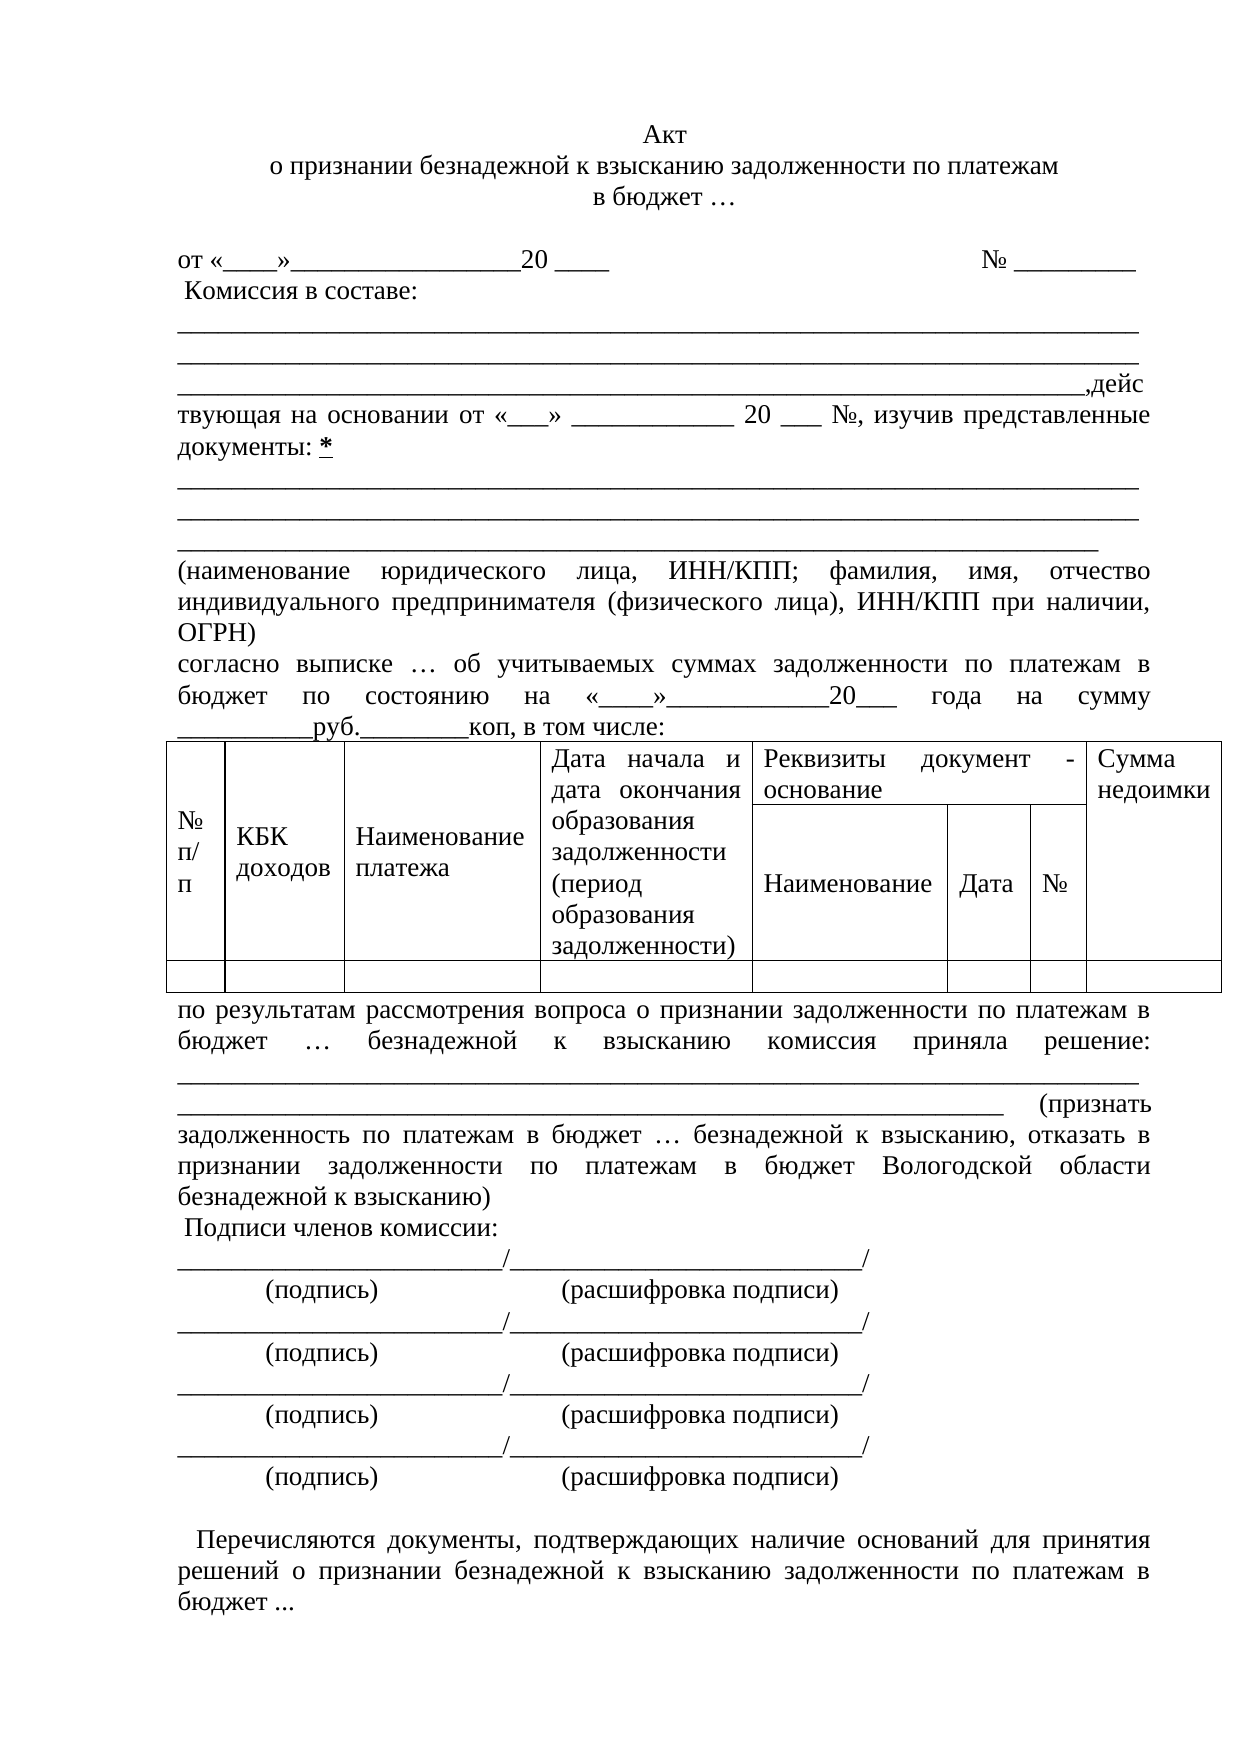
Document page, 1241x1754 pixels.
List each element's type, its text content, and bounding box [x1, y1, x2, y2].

text согласно выписке … об учитываемых суммах задолженности по платежам в бюджет по состоянию на «____»____________20___ года на сумму __________руб.________коп, в том числе: [177, 648, 1152, 741]
text о признании безнадежной к взысканию задолженности по платежам [177, 149, 1152, 180]
text ________________________/__________________________/ [177, 1242, 1152, 1274]
text Акт [177, 118, 1152, 149]
table_cell [948, 961, 1030, 992]
table_cell [1031, 961, 1086, 992]
text _________________________________________________________________________________________________________________________________________________________________________________________________________________,действующая на основании от «___» ____________ 20 ___ №, изучив представленные документы: * __________________________________________________________________________________________________________________________________________________________________________________________________________________ [177, 305, 1152, 554]
table_header Сумма недоимки [1087, 742, 1221, 960]
text (подпись) (расшифровка подписи) [177, 1398, 1152, 1429]
text (подпись) (расшифровка подписи) [177, 1336, 1152, 1367]
table_cell Дата [948, 805, 1030, 960]
text (наименование юридического лица, ИНН/КПП; фамилия, имя, отчество индивидуального предпринимателя (физического лица), ИНН/КПП при наличии, ОГРН) [177, 554, 1152, 648]
text (подпись) (расшифровка подписи) [177, 1274, 1152, 1305]
table_header Реквизиты документ - основание [753, 742, 1086, 804]
text Перечисляются документы, подтверждающих наличие оснований для принятия решений о признании безнадежной к взысканию задолженности по платежам в бюджет ... [177, 1523, 1152, 1616]
text (подпись) (расшифровка подписи) [177, 1461, 1152, 1492]
table_header Дата начала и дата окончания образования задолженности (период образования задолженности) [541, 742, 752, 960]
table_cell [345, 961, 540, 992]
table_cell Наименование [753, 805, 947, 960]
text Комиссия в составе: [177, 274, 1152, 305]
table_cell [753, 961, 947, 992]
text по результатам рассмотрения вопроса о признании задолженности по платежам в бюджет … безнадежной к взысканию комиссия приняла решение: ____________________________________________________________________________________________________________________________________ (признать задолженность по платежам в бюджет … безнадежной к взысканию, отказать в признании задолженности по платежам в бюджет Вологодской области безнадежной к взысканию) [177, 993, 1152, 1211]
table_header № п/п [167, 742, 224, 960]
text Подписи членов комиссии: [177, 1211, 1152, 1242]
table_cell № [1031, 805, 1086, 960]
text в бюджет … [177, 180, 1152, 212]
table_header КБК доходов [226, 742, 344, 960]
text ________________________/__________________________/ [177, 1429, 1152, 1461]
table_header Наименование платежа [345, 742, 540, 960]
text ________________________/__________________________/ [177, 1367, 1152, 1398]
table_cell [167, 961, 224, 992]
text ________________________/__________________________/ [177, 1305, 1152, 1336]
table_cell [226, 961, 344, 992]
text от «____»_________________20 ____ № _________ [177, 243, 1152, 274]
table_cell [541, 961, 752, 992]
table_cell [1087, 961, 1221, 992]
